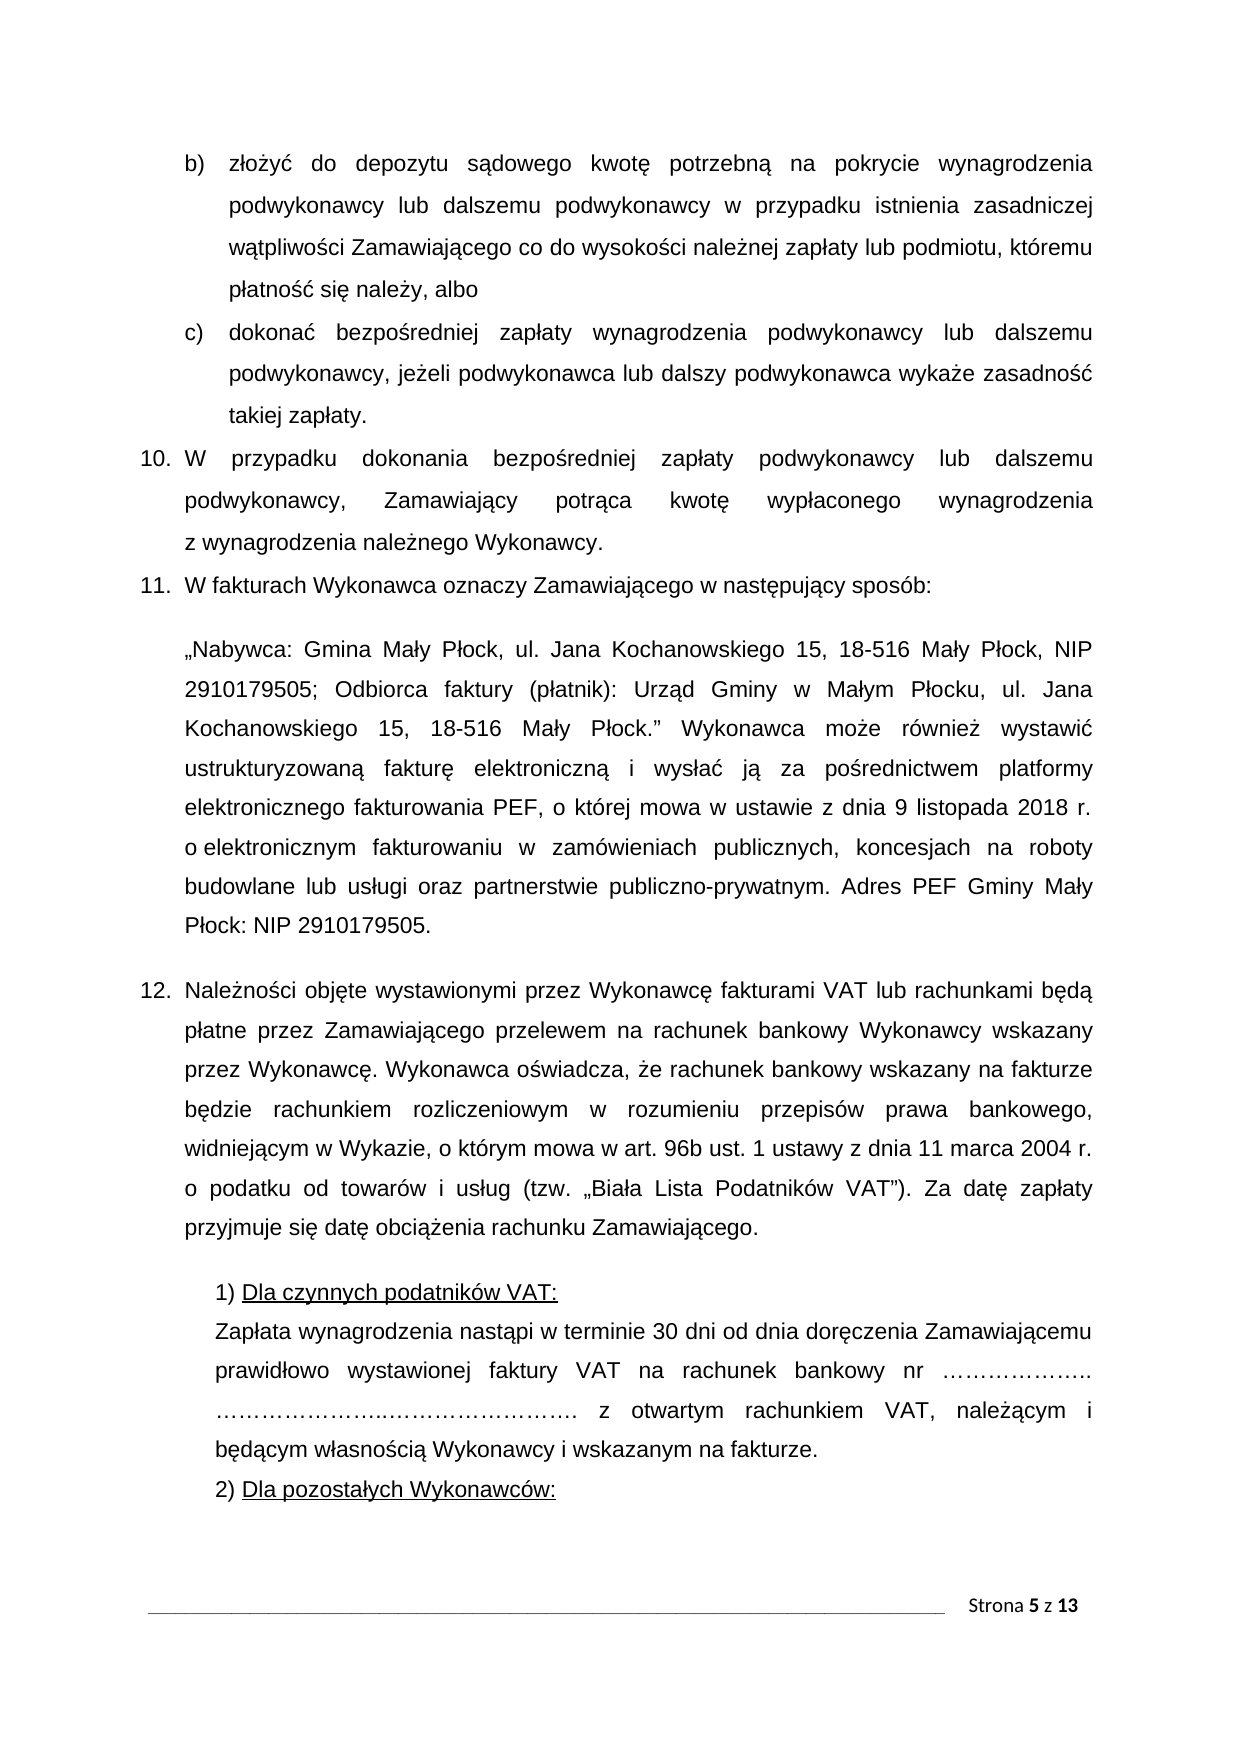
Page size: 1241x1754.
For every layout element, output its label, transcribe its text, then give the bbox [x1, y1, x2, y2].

list W fakturach Wykonawca oznaczy Zamawiającego w następujący sposób: [140, 572, 1093, 598]
list złożyć do depozytu sądowego kwotę potrzebną na pokrycie wynagrodzenia podwykonawcy lub dalszemu podwykonawcy w przypadku istnienia zasadniczej wątpliwości Zamawiającego co do wysokości należnej zapłaty lub podmiotu, któremu płatność się należy, albo [184, 150, 1093, 302]
list W przypadku dokonania bezpośredniej zapłaty podwykonawcy lub dalszemu podwykonawcy, Zamawiający potrąca kwotę wypłaconego wynagrodzenia z wynagrodzenia należnego Wykonawcy. [140, 445, 1093, 555]
list 1) Dla czynnych podatników VAT: [215, 1278, 1092, 1305]
list Należności objęte wystawionymi przez Wykonawcę fakturami VAT lub rachunkami będą płatne przez Zamawiającego przelewem na rachunek bankowy Wykonawcy wskazany przez Wykonawcę. Wykonawca oświadcza, że rachunek bankowy wskazany na fakturze będzie rachunkiem rozliczeniowym w rozumieniu przepisów prawa bankowego, widniejącym w Wykazie, o którym mowa w art. 96b ust. 1 ustawy z dnia 11 marca 2004 r. o podatku od towarów i usług (tzw. „Biała Lista Podatników VAT”). Za datę zapłaty przyjmuje się datę obciążenia rachunku Zamawiającego. [140, 977, 1093, 1240]
list dokonać bezpośredniej zapłaty wynagrodzenia podwykonawcy lub dalszemu podwykonawcy, jeżeli podwykonawca lub dalszy podwykonawca wykaże zasadność takiej zapłaty. [184, 318, 1093, 428]
list Zapłata wynagrodzenia nastąpi w terminie 30 dni od dnia doręczenia Zamawiającemu prawidłowo wystawionej faktury VAT na rachunek bankowy nr ………………..…………………..……………………. z otwartym rachunkiem VAT, należącym i będącym własnością Wykonawcy i wskazanym na fakturze. [215, 1318, 1092, 1463]
list 2) Dla pozostałych Wykonawców: [215, 1476, 1093, 1502]
text „Nabywca: Gmina Mały Płock, ul. Jana Kochanowskiego 15, 18-516 Mały Płock, NIP 2910179505; Odbiorca faktury (płatnik): Urząd Gminy w Małym Płocku, ul. Jana Kochanowskiego 15, 18-516 Mały Płock.” Wykonawca może również wystawić ustrukturyzowaną fakturę elektroniczną i wysłać ją za pośrednictwem platformy elektronicznego fakturowania PEF, o której mowa w ustawie z dnia 9 listopada 2018 r. o elektronicznym fakturowaniu w zamówieniach publicznych, koncesjach na roboty budowlane lub usługi oraz partnerstwie publiczno-prywatnym. Adres PEF Gminy Mały Płock: NIP 2910179505. [184, 636, 1093, 939]
